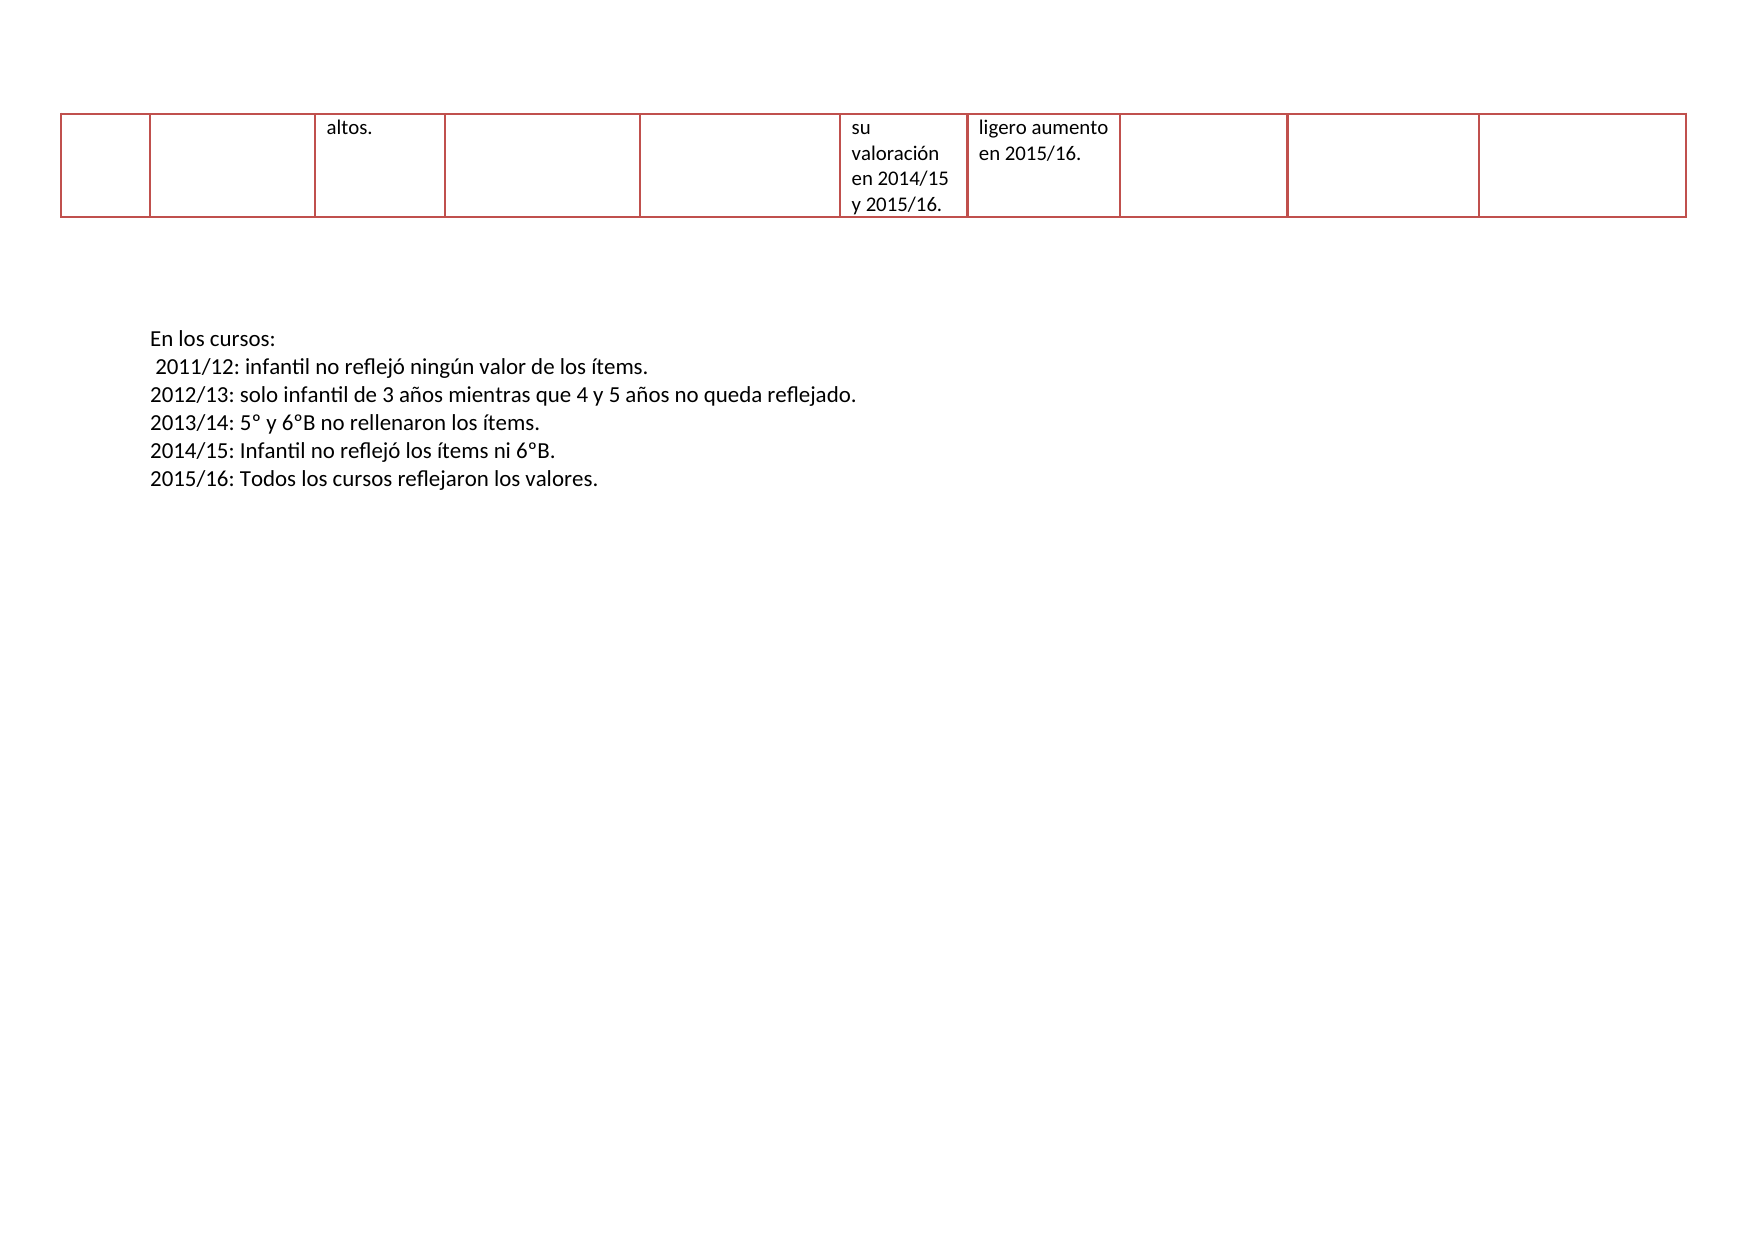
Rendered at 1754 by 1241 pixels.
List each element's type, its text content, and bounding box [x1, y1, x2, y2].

table_cell [62, 115, 149, 216]
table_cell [841, 115, 966, 216]
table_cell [969, 115, 1119, 216]
text En los cursos: [150, 324, 1604, 352]
text 2014/15: Infantil no reflejó los ítems ni 6ºB. [150, 436, 1604, 464]
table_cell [151, 115, 314, 216]
text 2013/14: 5º y 6ºB no rellenaron los ítems. [150, 408, 1604, 436]
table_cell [1480, 115, 1685, 216]
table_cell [641, 115, 839, 216]
text 2011/12: infantil no reflejó ningún valor de los ítems. [150, 352, 1604, 380]
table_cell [316, 115, 444, 216]
text 2015/16: Todos los cursos reflejaron los valores. [150, 464, 1604, 492]
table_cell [1121, 115, 1286, 216]
text 2012/13: solo infantil de 3 años mientras que 4 y 5 años no queda reflejado. [150, 380, 1604, 408]
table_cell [446, 115, 639, 216]
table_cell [1289, 115, 1478, 216]
